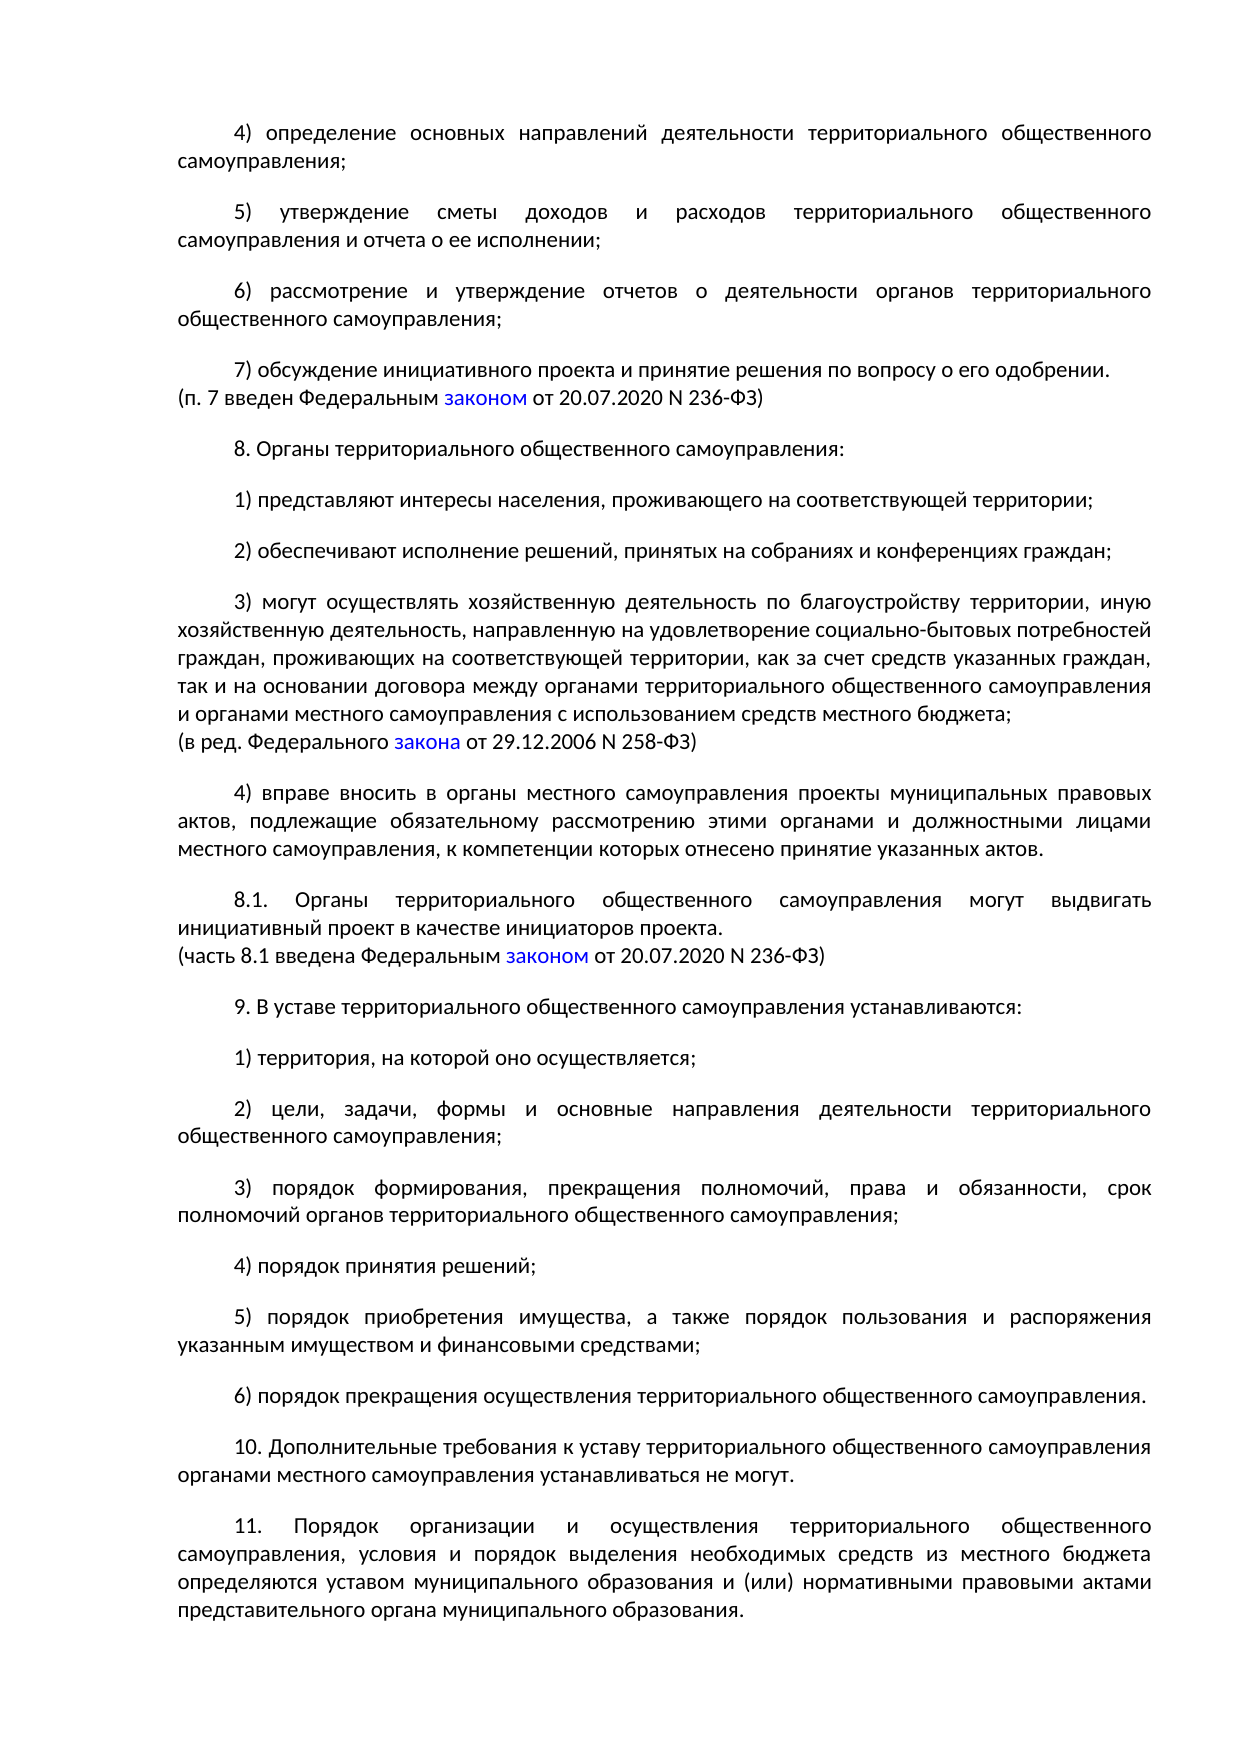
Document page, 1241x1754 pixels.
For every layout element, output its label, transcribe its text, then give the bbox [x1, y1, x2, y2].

text 5) утверждение сметы доходов и расходов территориального общественного самоуправления и отчета о ее исполнении; [177, 197, 1152, 253]
text 6) рассмотрение и утверждение отчетов о деятельности органов территориального общественного самоуправления; [177, 276, 1152, 332]
text 2) цели, задачи, формы и основные направления деятельности территориального общественного самоуправления; [177, 1094, 1152, 1150]
text 1) представляют интересы населения, проживающего на соответствующей территории; [177, 485, 1152, 513]
text 4) определение основных направлений деятельности территориального общественного самоуправления; [177, 118, 1152, 174]
text (в ред. Федерального закона от 29.12.2006 N 258-ФЗ) [177, 727, 1152, 755]
text 4) вправе вносить в органы местного самоуправления проекты муниципальных правовых актов, подлежащие обязательному рассмотрению этими органами и должностными лицами местного самоуправления, к компетенции которых отнесено принятие указанных актов. [177, 778, 1152, 862]
text (часть 8.1 введена Федеральным законом от 20.07.2020 N 236-ФЗ) [177, 941, 1152, 969]
text 2) обеспечивают исполнение решений, принятых на собраниях и конференциях граждан; [177, 536, 1152, 564]
text 8. Органы территориального общественного самоуправления: [177, 434, 1152, 462]
text 7) обсуждение инициативного проекта и принятие решения по вопросу о его одобрении. [177, 355, 1152, 383]
text 8.1. Органы территориального общественного самоуправления могут выдвигать инициативный проект в качестве инициаторов проекта. [177, 885, 1152, 941]
text 9. В уставе территориального общественного самоуправления устанавливаются: [177, 992, 1152, 1020]
text 4) порядок принятия решений; [177, 1252, 1152, 1279]
text 3) могут осуществлять хозяйственную деятельность по благоустройству территории, иную хозяйственную деятельность, направленную на удовлетворение социально-бытовых потребностей граждан, проживающих на соответствующей территории, как за счет средств указанных граждан, так и на основании договора между органами территориального общественного самоуправления и органами местного самоуправления с использованием средств местного бюджета; [177, 587, 1152, 727]
text 11. Порядок организации и осуществления территориального общественного самоуправления, условия и порядок выделения необходимых средств из местного бюджета определяются уставом муниципального образования и (или) нормативными правовыми актами представительного органа муниципального образования. [177, 1511, 1152, 1623]
text (п. 7 введен Федеральным законом от 20.07.2020 N 236-ФЗ) [177, 383, 1152, 411]
text 3) порядок формирования, прекращения полномочий, права и обязанности, срок полномочий органов территориального общественного самоуправления; [177, 1173, 1152, 1229]
text 5) порядок приобретения имущества, а также порядок пользования и распоряжения указанным имуществом и финансовыми средствами; [177, 1302, 1152, 1358]
text 10. Дополнительные требования к уставу территориального общественного самоуправления органами местного самоуправления устанавливаться не могут. [177, 1432, 1152, 1488]
text 6) порядок прекращения осуществления территориального общественного самоуправления. [177, 1381, 1152, 1409]
text 1) территория, на которой оно осуществляется; [177, 1043, 1152, 1071]
